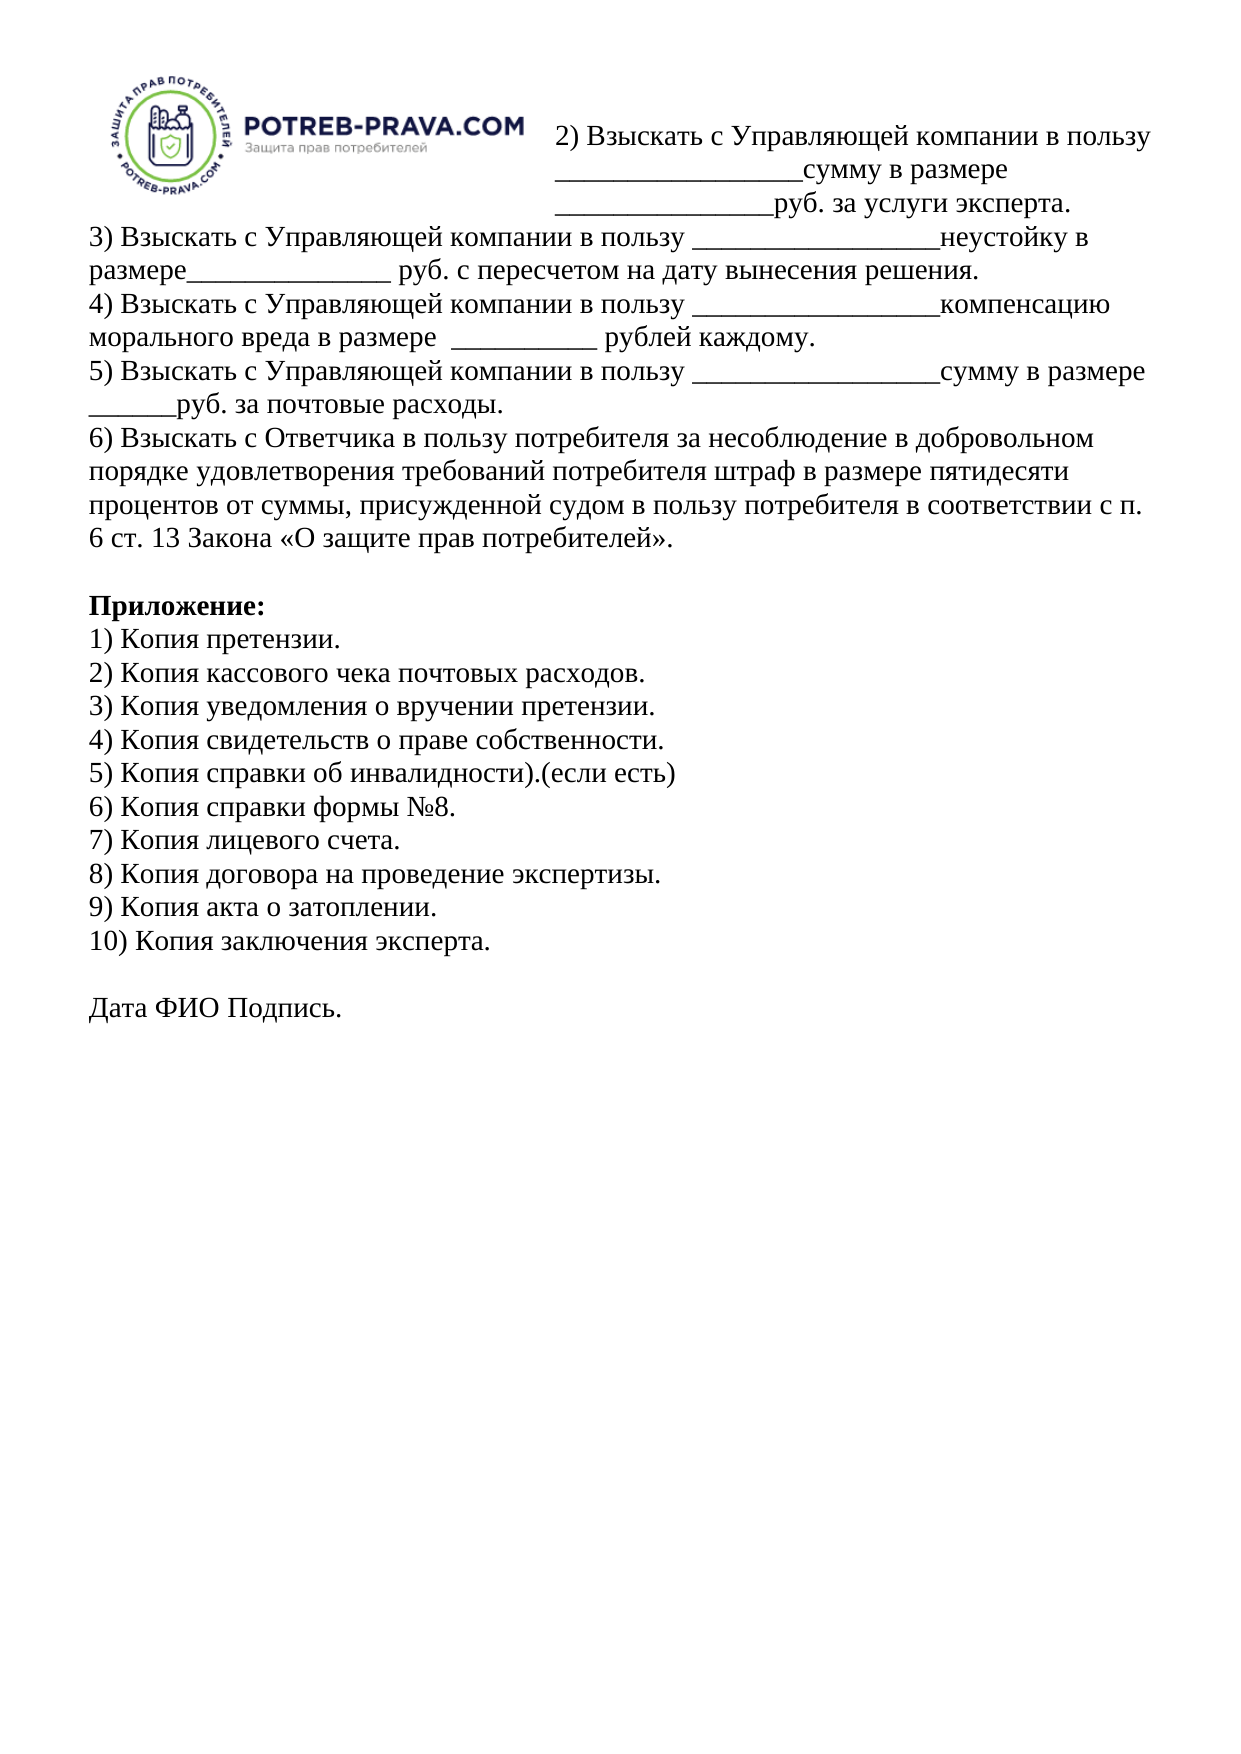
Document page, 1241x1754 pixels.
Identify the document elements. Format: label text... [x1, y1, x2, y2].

picture [92, 73, 536, 118]
text 3) Копия уведомления о вручении претензии. [89, 688, 1152, 722]
text 9) Копия акта о затоплении. [89, 889, 1152, 923]
text 7) Копия лицевого счета. [89, 822, 1152, 856]
text 2) Копия кассового чека почтовых расходов. [89, 655, 1152, 688]
text 1) Копия претензии. [89, 621, 1152, 655]
text 6) Копия справки формы №8. [89, 789, 1152, 822]
text 2) Взыскать с Управляющей компании в пользу _________________сумму в размере _______________руб. за услуги эксперта. [89, 118, 1152, 219]
text 6) Взыскать с Ответчика в пользу потребителя за несоблюдение в добровольном порядке удовлетворения требований потребителя штраф в размере пятидесяти процентов от суммы, присужденной судом в пользу потребителя в соответствии с п. 6 ст. 13 Закона «О защите прав потребителей». [89, 420, 1152, 554]
text 5) Копия справки об инвалидности).(если есть) [89, 755, 1152, 789]
text 10) Копия заключения эксперта. [89, 923, 1152, 957]
text 4) Копия свидетельств о праве собственности. [89, 722, 1152, 755]
text 3) Взыскать с Управляющей компании в пользу _________________неустойку в размере______________ руб. с пересчетом на дату вынесения решения. [89, 219, 1152, 286]
text 4) Взыскать с Управляющей компании в пользу _________________компенсацию морального вреда в размере __________ рублей каждому. [89, 286, 1152, 353]
text 8) Копия договора на проведение экспертизы. [89, 856, 1152, 889]
text 5) Взыскать с Управляющей компании в пользу _________________сумму в размере ______руб. за почтовые расходы. [89, 353, 1152, 420]
text Приложение: [89, 588, 1152, 621]
text Дата ФИО Подпись. [89, 990, 1152, 1024]
